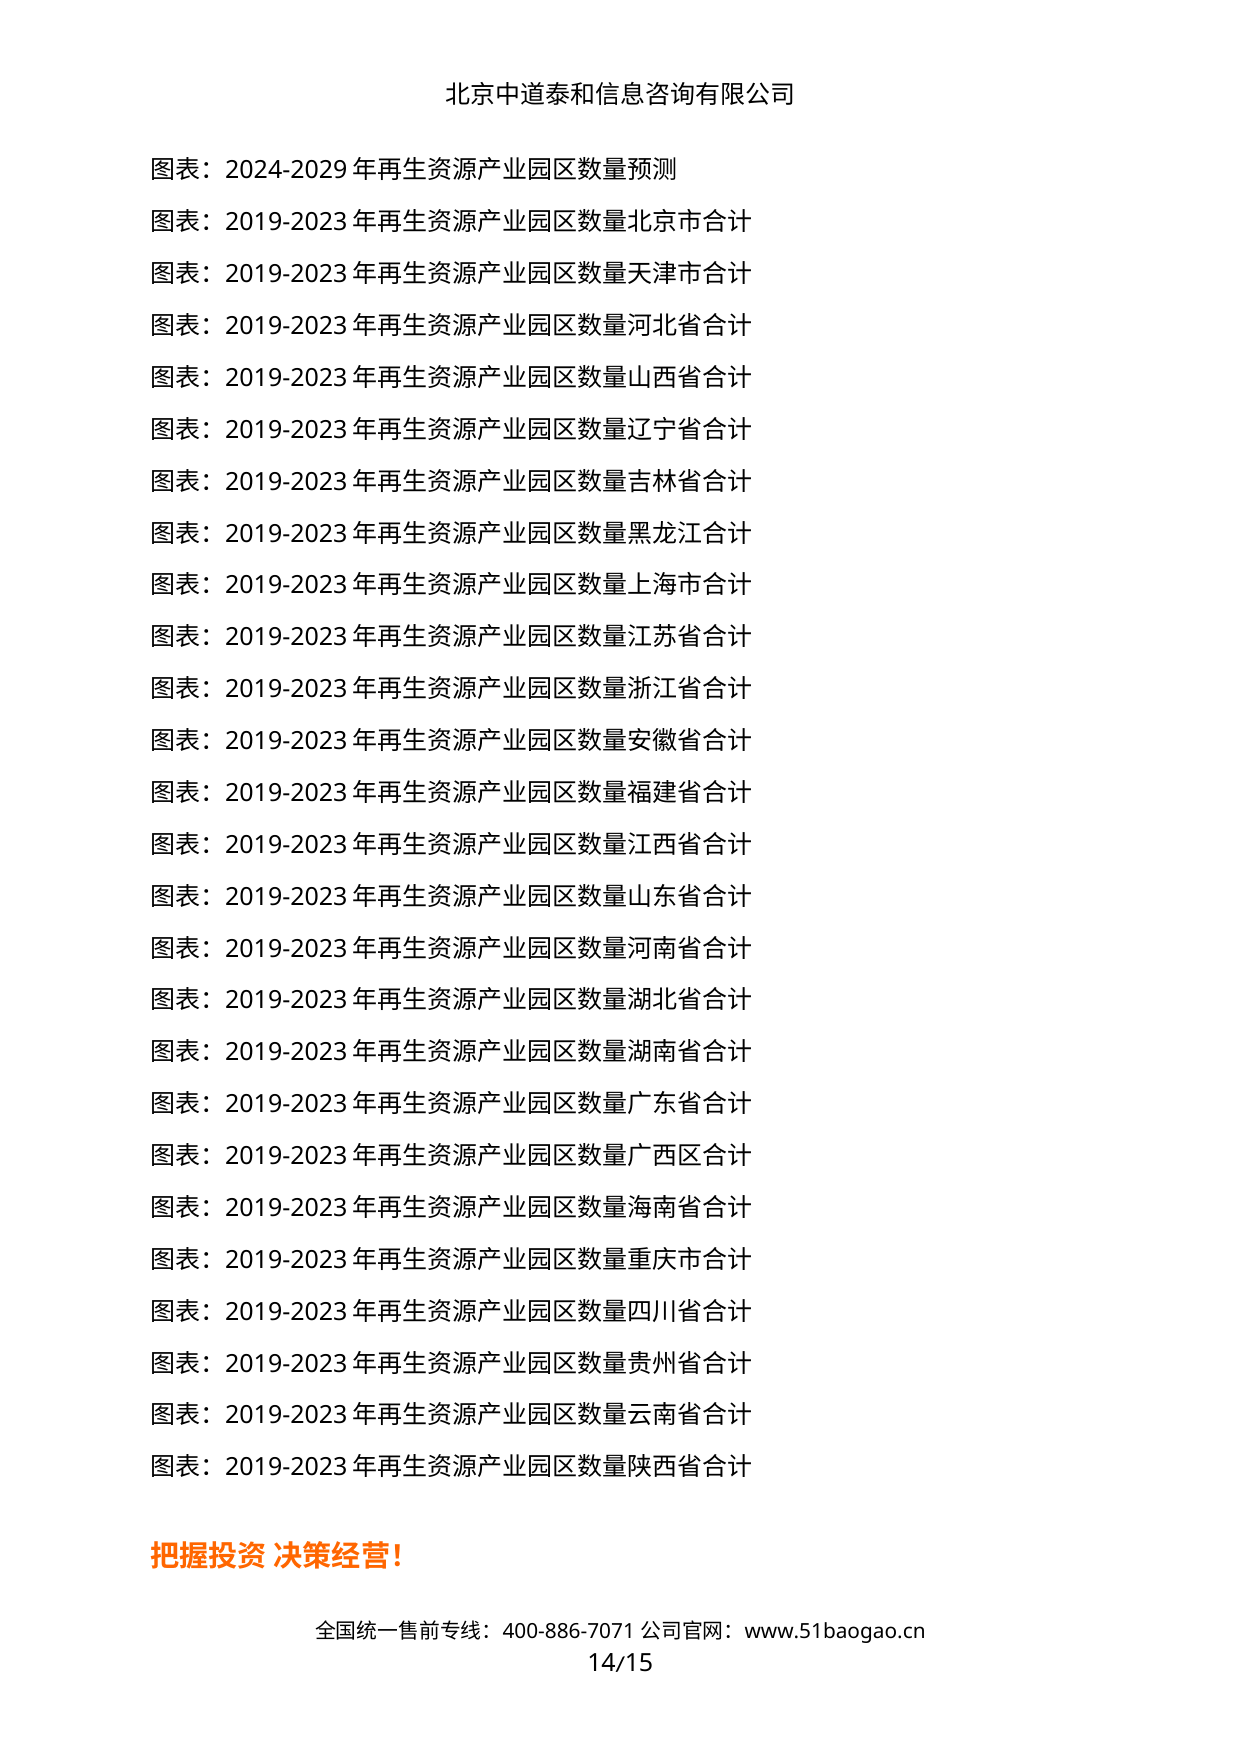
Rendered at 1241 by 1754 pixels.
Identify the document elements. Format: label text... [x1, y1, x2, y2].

text 图表：2019-2023年再生资源产业园区数量陕西省合计 [150, 1447, 1090, 1483]
text 图表：2019-2023年再生资源产业园区数量山东省合计 [150, 876, 1090, 912]
text 图表：2019-2023年再生资源产业园区数量吉林省合计 [150, 461, 1090, 497]
text 图表：2019-2023年再生资源产业园区数量湖北省合计 [150, 980, 1090, 1016]
text 图表：2019-2023年再生资源产业园区数量云南省合计 [150, 1395, 1090, 1431]
text 图表：2024-2029年再生资源产业园区数量预测 [150, 150, 1090, 186]
text 图表：2019-2023年再生资源产业园区数量广西区合计 [150, 1136, 1090, 1172]
text 图表：2019-2023年再生资源产业园区数量重庆市合计 [150, 1239, 1090, 1276]
text 图表：2019-2023年再生资源产业园区数量广东省合计 [150, 1084, 1090, 1120]
text 图表：2019-2023年再生资源产业园区数量河北省合计 [150, 306, 1090, 342]
text 图表：2019-2023年再生资源产业园区数量河南省合计 [150, 928, 1090, 964]
text 图表：2019-2023年再生资源产业园区数量浙江省合计 [150, 669, 1090, 705]
text 图表：2019-2023年再生资源产业园区数量山西省合计 [150, 357, 1090, 394]
text 图表：2019-2023年再生资源产业园区数量辽宁省合计 [150, 409, 1090, 446]
text 图表：2019-2023年再生资源产业园区数量安徽省合计 [150, 721, 1090, 757]
text 图表：2019-2023年再生资源产业园区数量海南省合计 [150, 1187, 1090, 1224]
text 图表：2019-2023年再生资源产业园区数量黑龙江合计 [150, 513, 1090, 549]
text 图表：2019-2023年再生资源产业园区数量福建省合计 [150, 772, 1090, 809]
text 图表：2019-2023年再生资源产业园区数量贵州省合计 [150, 1343, 1090, 1379]
text 图表：2019-2023年再生资源产业园区数量江西省合计 [150, 824, 1090, 861]
text 图表：2019-2023年再生资源产业园区数量江苏省合计 [150, 617, 1090, 653]
text 图表：2019-2023年再生资源产业园区数量湖南省合计 [150, 1032, 1090, 1068]
text 图表：2019-2023年再生资源产业园区数量天津市合计 [150, 254, 1090, 290]
text 图表：2019-2023年再生资源产业园区数量四川省合计 [150, 1291, 1090, 1327]
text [150, 1499, 1090, 1575]
text 图表：2019-2023年再生资源产业园区数量北京市合计 [150, 202, 1090, 238]
text 图表：2019-2023年再生资源产业园区数量上海市合计 [150, 565, 1090, 601]
